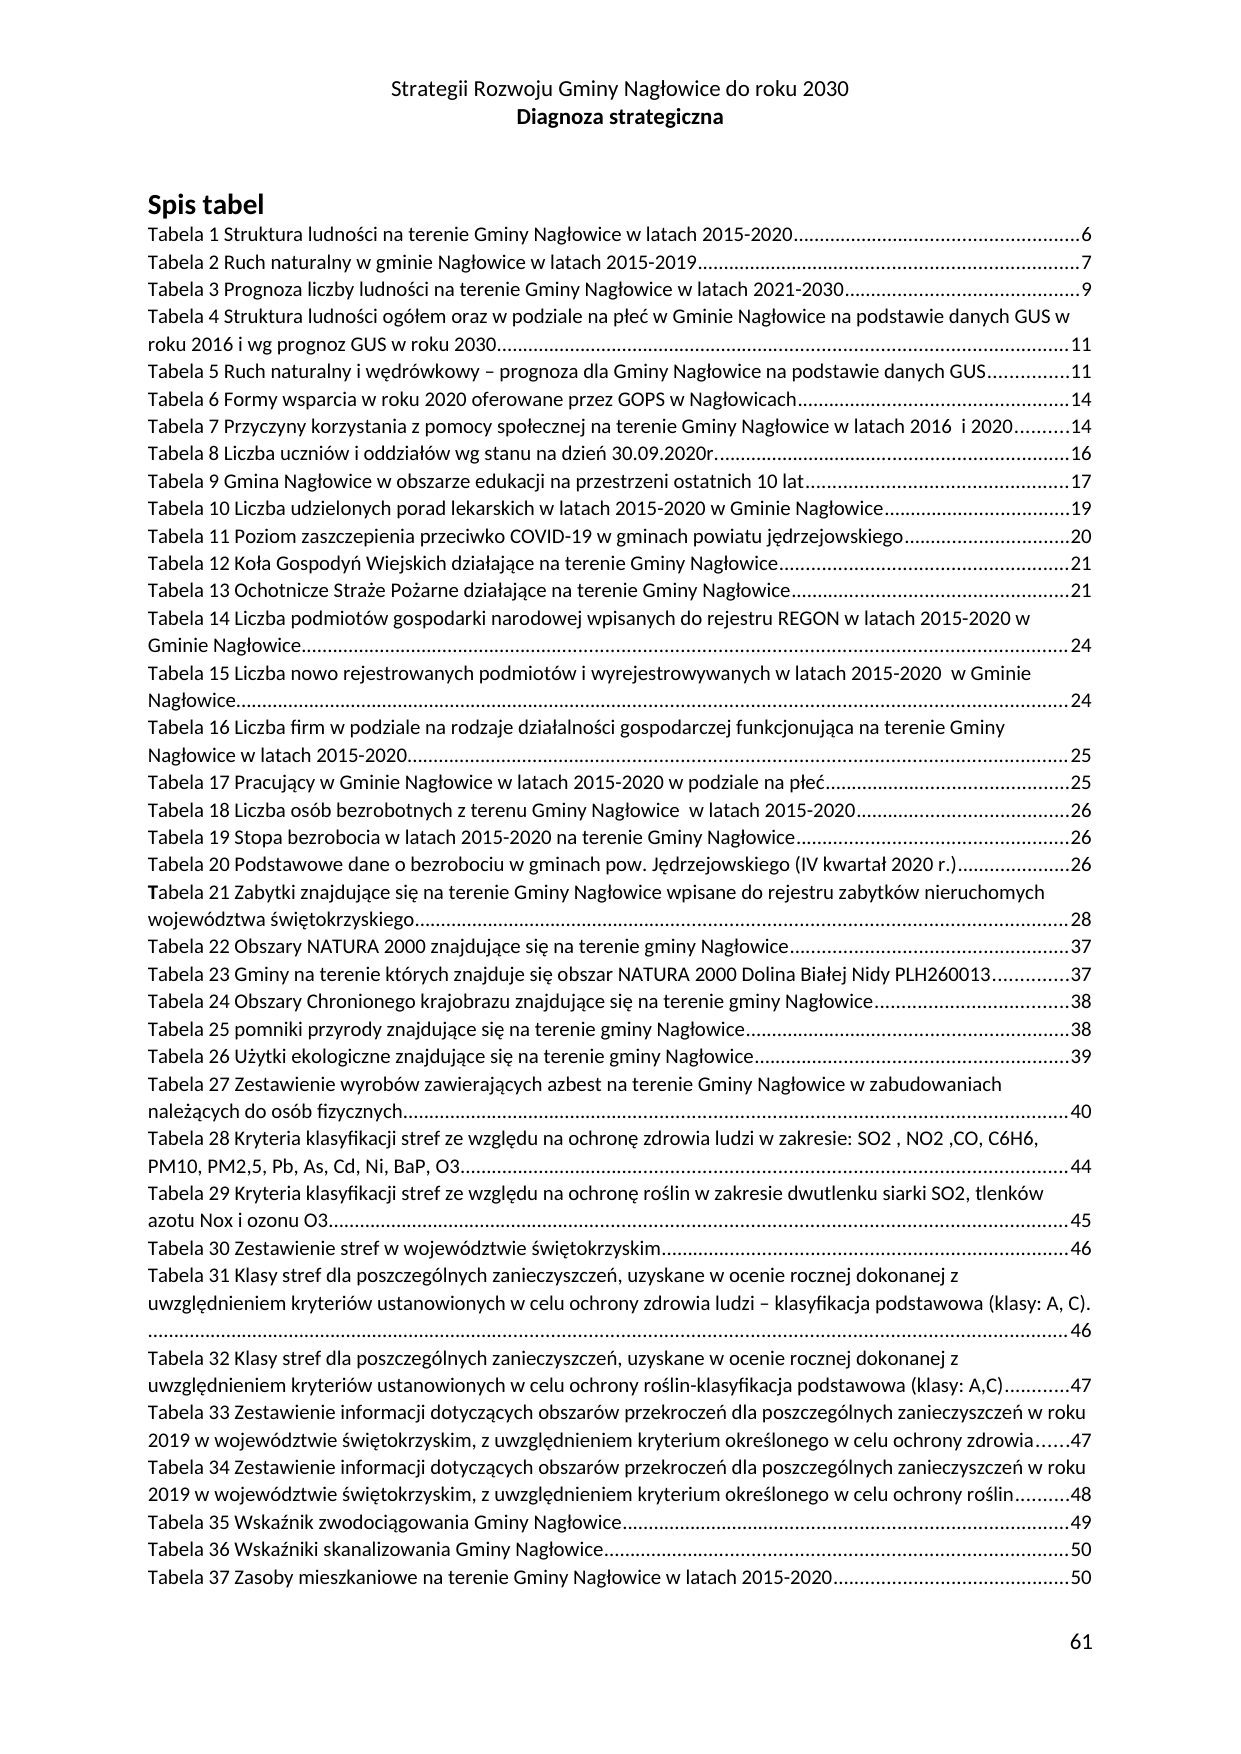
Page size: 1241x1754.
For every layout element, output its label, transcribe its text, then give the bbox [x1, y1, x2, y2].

text Tabela 29 Kryteria klasyfikacji stref ze względu na ochronę roślin w zakresie dwutlenku siarki SO2, tlenków azotu Nox i ozonu O3 45 [148, 1180, 1093, 1233]
text Tabela 14 Liczba podmiotów gospodarki narodowej wpisanych do rejestru REGON w latach 2015-2020 w Gminie Nagłowice 24 [148, 605, 1093, 658]
text Tabela 21 Zabytki znajdujące się na terenie Gminy Nagłowice wpisane do rejestru zabytków nieruchomych województwa świętokrzyskiego 28 [148, 879, 1093, 932]
text Tabela 27 Zestawienie wyrobów zawierających azbest na terenie Gminy Nagłowice w zabudowaniach należących do osób fizycznych 40 [148, 1071, 1093, 1123]
text Tabela 22 Obszary NATURA 2000 znajdujące się na terenie gminy Nagłowice 37 [148, 934, 1093, 959]
text Tabela 9 Gmina Nagłowice w obszarze edukacji na przestrzeni ostatnich 10 lat 17 [148, 468, 1093, 493]
text Tabela 11 Poziom zaszczepienia przeciwko COVID-19 w gminach powiatu jędrzejowskiego 20 [148, 523, 1093, 548]
text Tabela 19 Stopa bezrobocia w latach 2015-2020 na terenie Gminy Nagłowice 26 [148, 824, 1093, 849]
text Tabela 8 Liczba uczniów i oddziałów wg stanu na dzień 30.09.2020r. 16 [148, 441, 1093, 466]
text Tabela 24 Obszary Chronionego krajobrazu znajdujące się na terenie gminy Nagłowice 38 [148, 988, 1093, 1014]
text Tabela 7 Przyczyny korzystania z pomocy społecznej na terenie Gminy Nagłowice w latach 2016 i 2020 14 [148, 413, 1093, 439]
text Tabela 3 Prognoza liczby ludności na terenie Gminy Nagłowice w latach 2021-2030 9 [148, 276, 1093, 302]
text Tabela 15 Liczba nowo rejestrowanych podmiotów i wyrejestrowywanych w latach 2015-2020 w Gminie Nagłowice 24 [148, 660, 1093, 713]
text Tabela 28 Kryteria klasyfikacji stref ze względu na ochronę zdrowia ludzi w zakresie: SO2 , NO2 ,CO, C6H6, PM10, PM2,5, Pb, As, Cd, Ni, BaP, O3 44 [148, 1126, 1093, 1178]
text Tabela 36 Wskaźniki skanalizowania Gminy Nagłowice 50 [148, 1536, 1093, 1562]
text Tabela 31 Klasy stref dla poszczególnych zanieczyszczeń, uzyskane w ocenie rocznej dokonanej z uwzględnieniem kryteriów ustanowionych w celu ochrony zdrowia ludzi – klasyfikacja podstawowa (klasy: A, C). 46 [148, 1262, 1093, 1343]
text Tabela 17 Pracujący w Gminie Nagłowice w latach 2015-2020 w podziale na płeć 25 [148, 769, 1093, 795]
text Tabela 16 Liczba firm w podziale na rodzaje działalności gospodarczej funkcjonująca na terenie Gminy Nagłowice w latach 2015-2020 25 [148, 714, 1093, 767]
text Tabela 12 Koła Gospodyń Wiejskich działające na terenie Gminy Nagłowice 21 [148, 550, 1093, 576]
text Tabela 34 Zestawienie informacji dotyczących obszarów przekroczeń dla poszczególnych zanieczyszczeń w roku 2019 w województwie świętokrzyskim, z uwzględnieniem kryterium określonego w celu ochrony roślin 48 [148, 1454, 1093, 1507]
text Tabela 35 Wskaźnik zwodociągowania Gminy Nagłowice 49 [148, 1509, 1093, 1534]
text Tabela 18 Liczba osób bezrobotnych z terenu Gminy Nagłowice w latach 2015-2020 26 [148, 797, 1093, 822]
text Tabela 32 Klasy stref dla poszczególnych zanieczyszczeń, uzyskane w ocenie rocznej dokonanej z uwzględnieniem kryteriów ustanowionych w celu ochrony roślin-klasyfikacja podstawowa (klasy: A,C) 47 [148, 1345, 1093, 1397]
text Tabela 5 Ruch naturalny i wędrówkowy – prognoza dla Gminy Nagłowice na podstawie danych GUS 11 [148, 358, 1093, 384]
text Tabela 33 Zestawienie informacji dotyczących obszarów przekroczeń dla poszczególnych zanieczyszczeń w roku 2019 w województwie świętokrzyskim, z uwzględnieniem kryterium określonego w celu ochrony zdrowia 47 [148, 1399, 1093, 1452]
text Tabela 26 Użytki ekologiczne znajdujące się na terenie gminy Nagłowice 39 [148, 1043, 1093, 1069]
text Tabela 30 Zestawienie stref w województwie świętokrzyskim 46 [148, 1235, 1093, 1261]
subtitle Spis tabel [148, 186, 1093, 221]
text Tabela 6 Formy wsparcia w roku 2020 oferowane przez GOPS w Nagłowicach 14 [148, 386, 1093, 411]
text Tabela 25 pomniki przyrody znajdujące się na terenie gminy Nagłowice 38 [148, 1016, 1093, 1041]
text Tabela 2 Ruch naturalny w gminie Nagłowice w latach 2015-2019 7 [148, 249, 1093, 274]
text Tabela 1 Struktura ludności na terenie Gminy Nagłowice w latach 2015-2020 6 [148, 221, 1093, 247]
text Tabela 37 Zasoby mieszkaniowe na terenie Gminy Nagłowice w latach 2015-2020 50 [148, 1564, 1093, 1589]
text Tabela 10 Liczba udzielonych porad lekarskich w latach 2015-2020 w Gminie Nagłowice 19 [148, 495, 1093, 521]
text Tabela 23 Gminy na terenie których znajduje się obszar NATURA 2000 Dolina Białej Nidy PLH260013 37 [148, 961, 1093, 987]
text Tabela 4 Struktura ludności ogółem oraz w podziale na płeć w Gminie Nagłowice na podstawie danych GUS w roku 2016 i wg prognoz GUS w roku 2030 11 [148, 304, 1093, 356]
text Tabela 20 Podstawowe dane o bezrobociu w gminach pow. Jędrzejowskiego (IV kwartał 2020 r.) 26 [148, 852, 1093, 877]
text Tabela 13 Ochotnicze Straże Pożarne działające na terenie Gminy Nagłowice 21 [148, 578, 1093, 603]
